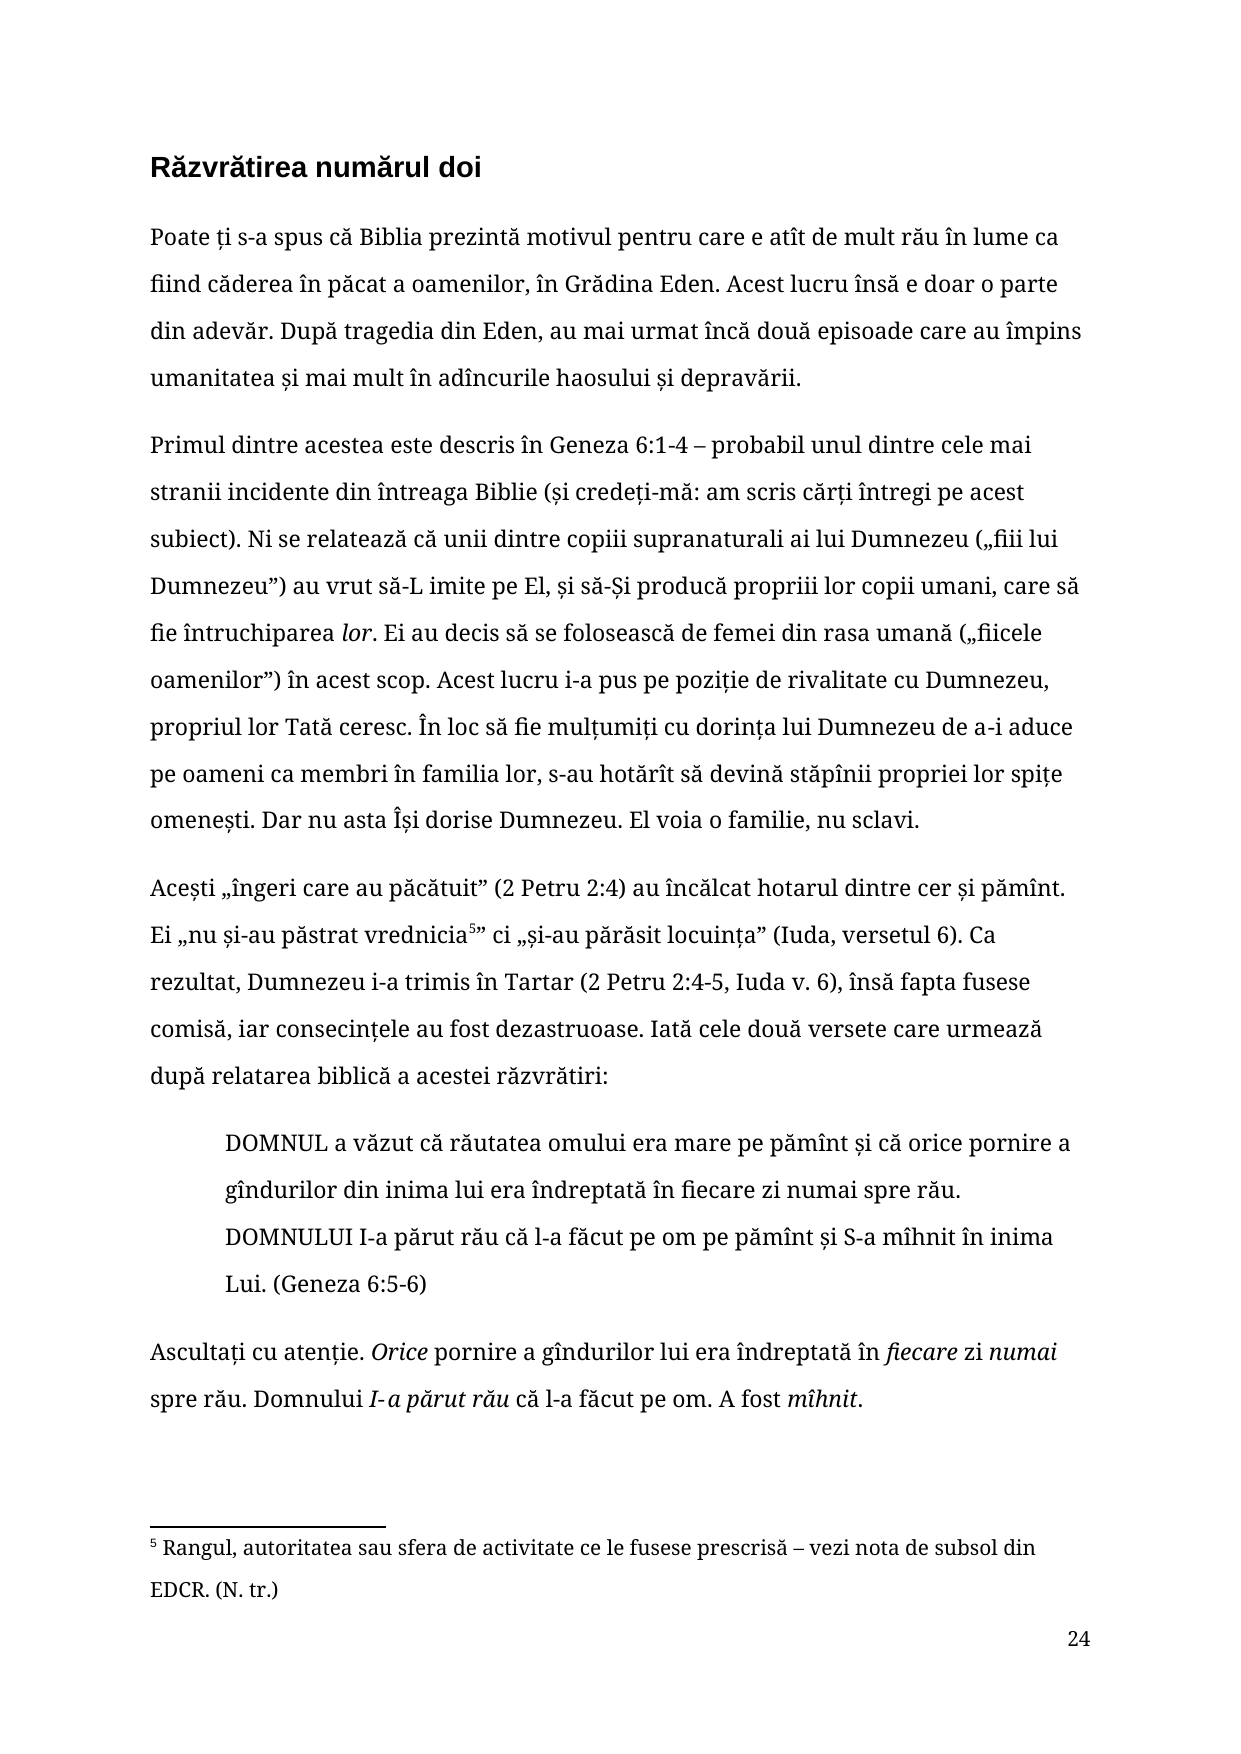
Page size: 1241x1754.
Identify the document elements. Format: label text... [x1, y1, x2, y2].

text DOMNUL a văzut că răutatea omului era mare pe pămînt și că orice pornire a gîndurilor din inima lui era îndreptată în fiecare zi numai spre rău. DOMNULUI I‑a părut rău că l‑a făcut pe om pe pămînt și S‑a mîhnit în inima Lui. (Geneza 6:5-6) [225, 1127, 1090, 1299]
text Primul dintre acestea este descris în Geneza 6:1-4 – probabil unul dintre cele mai stranii incidente din întreaga Biblie (și credeți-mă: am scris cărți întregi pe acest subiect). Ni se relatează că unii dintre copiii supranaturali ai lui Dumnezeu („fiii lui Dumnezeu”) au vrut să-L imite pe El, și să-Și producă propriii lor copii umani, care să fie întruchiparea lor. Ei au decis să se folosească de femei din rasa umană („fiicele oamenilor”) în acest scop. Acest lucru i-a pus pe poziție de rivalitate cu Dumnezeu, propriul lor Tată ceresc. În loc să fie mulțumiți cu dorința lui Dumnezeu de a-i aduce pe oameni ca membri în familia lor, s-au hotărît să devină stăpînii propriei lor spițe omenești. Dar nu asta Își dorise Dumnezeu. El voia o familie, nu sclavi. [150, 429, 1090, 836]
subtitle Răzvrătirea numărul doi [150, 150, 1090, 183]
text Ascultați cu atenție. Orice pornire a gîndurilor lui era îndreptată în fiecare zi numai spre rău. Domnului I-a părut rău că l-a făcut pe om. A fost mîhnit. [150, 1336, 1090, 1414]
text Acești „îngeri care au păcătuit” (2 Petru 2:4) au încălcat hotarul dintre cer și pămînt. Ei „nu și-au păstrat vrednicia” ci „și-au părăsit locuința” (Iuda, versetul 6). Ca rezultat, Dumnezeu i-a trimis în Tartar (2 Petru 2:4-5, Iuda v. 6), însă fapta fusese comisă, iar consecințele au fost dezastruoase. Iată cele două versete care urmează după relatarea biblică a acestei răzvrătiri: [150, 872, 1090, 1091]
text Poate ți s-a spus că Biblia prezintă motivul pentru care e atît de mult rău în lume ca fiind căderea în păcat a oamenilor, în Grădina Eden. Acest lucru însă e doar o parte din adevăr. După tragedia din Eden, au mai urmat încă două episoade care au împins umanitatea și mai mult în adîncurile haosului și depravării. [150, 221, 1090, 393]
